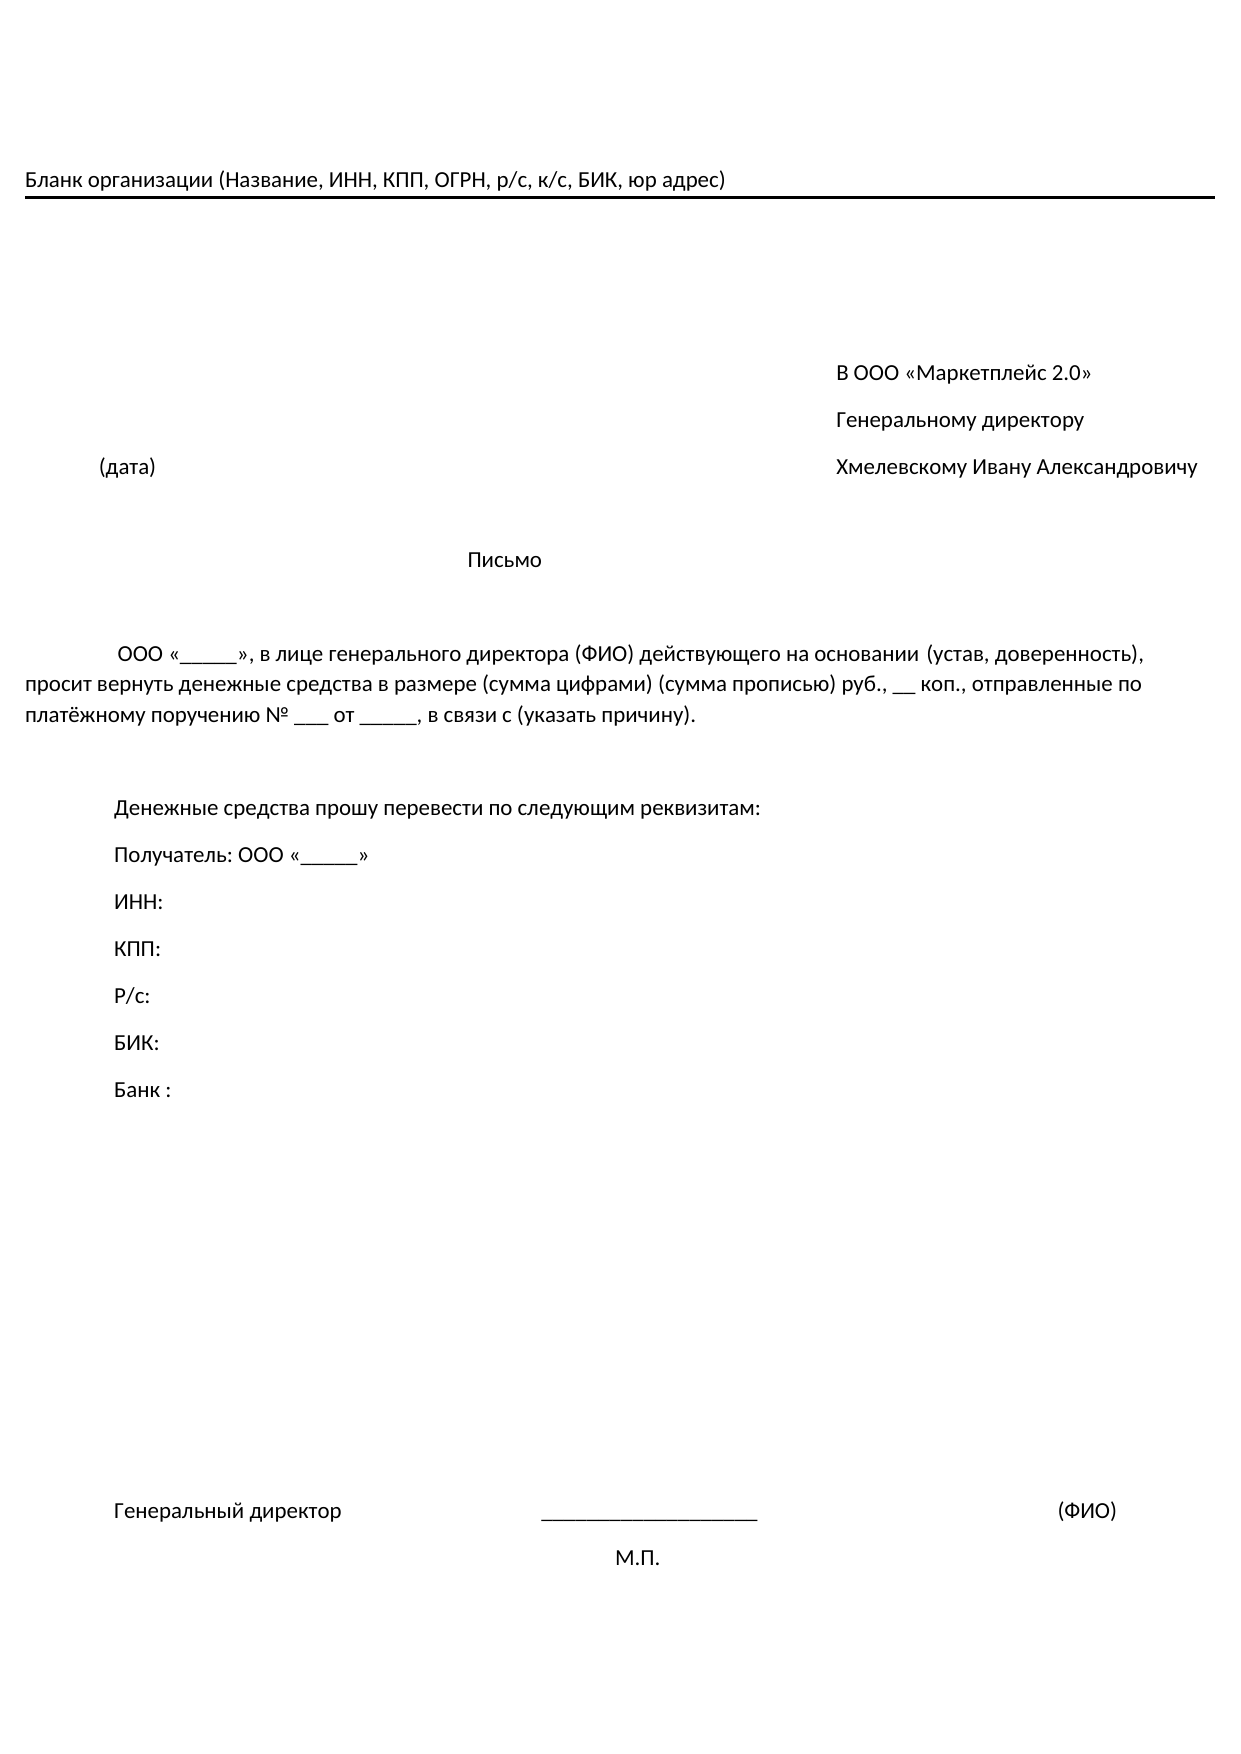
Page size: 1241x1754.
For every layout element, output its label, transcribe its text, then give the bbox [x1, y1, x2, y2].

text Генеральный директор ___________________ (ФИО) [25, 1497, 1215, 1525]
text М.П. [25, 1543, 1215, 1572]
text Генеральному директору [25, 405, 1215, 433]
text Денежные средства прошу перевести по следующим реквизитам: [25, 793, 1215, 822]
text Банк : [25, 1075, 1215, 1103]
text КПП: [25, 934, 1215, 962]
text Получатель: ООО «_____» [25, 840, 1215, 868]
text БИК: [25, 1028, 1215, 1056]
text Письмо [25, 546, 1215, 574]
text В ООО «Маркетплейс 2.0» [25, 358, 1215, 386]
text ООО «_____», в лице генерального директора (ФИО) действующего на основании (устав, доверенность), просит вернуть денежные средства в размере (сумма цифрами) (сумма прописью) руб., __ коп., отправленные по платёжному поручению № ___ от _____, в связи с (указать причину). [25, 639, 1215, 728]
text Р/с: [25, 981, 1215, 1009]
text ИНН: [25, 887, 1215, 915]
text (дата) Хмелевскому Ивану Александровичу [25, 452, 1215, 480]
text Бланк организации (Название, ИНН, КПП, ОГРН, р/с, к/с, БИК, юр адрес) [25, 165, 1215, 196]
